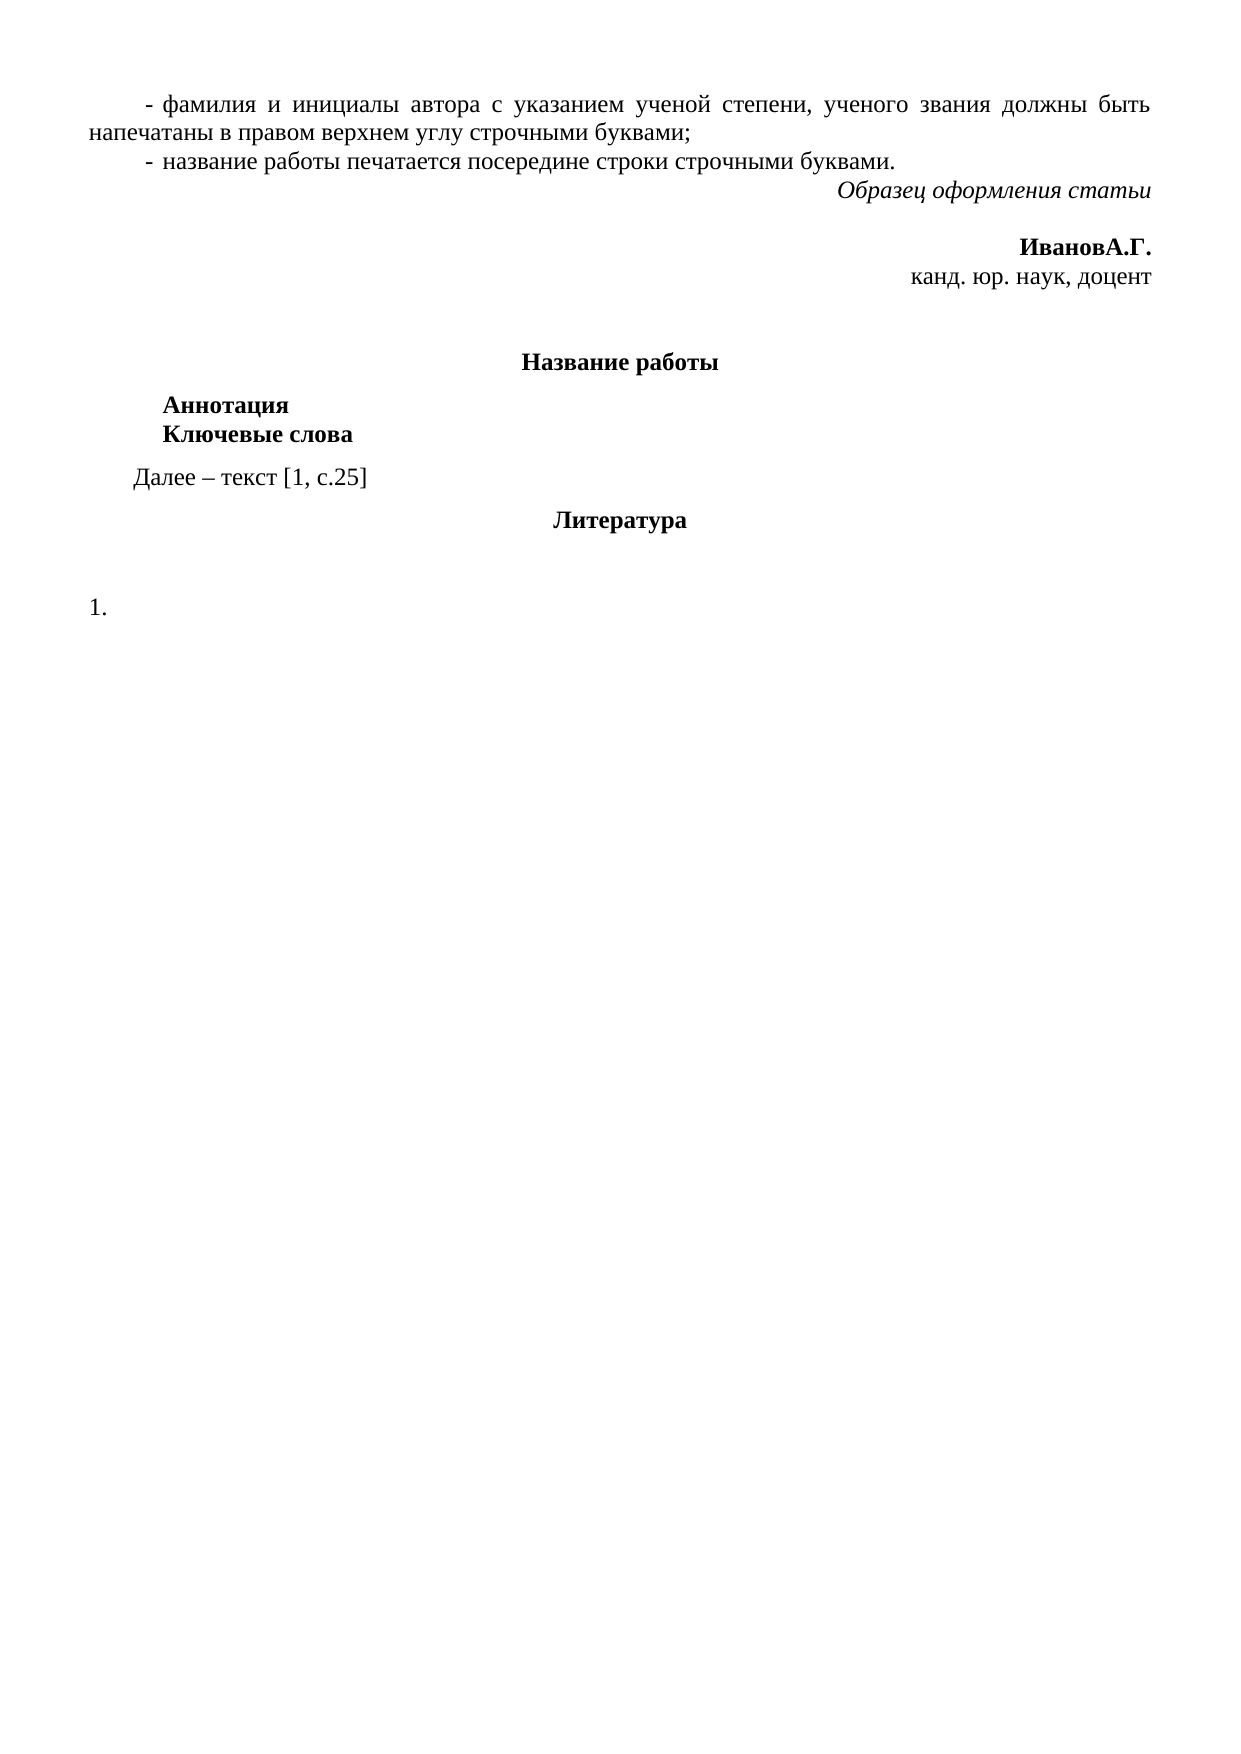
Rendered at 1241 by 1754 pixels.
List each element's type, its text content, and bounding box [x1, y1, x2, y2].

text ИвановА.Г. [89, 232, 1152, 261]
text Аннотация [162, 391, 1152, 419]
text Далее – текст [1, с.25] [89, 462, 1152, 491]
list название работы печатается посередине строки строчными буквами. [89, 146, 1152, 175]
text Ключевые слова [162, 419, 1152, 448]
text Образец оформления статьи [89, 175, 1152, 204]
text 1. [89, 592, 1152, 621]
text Название работы [89, 347, 1152, 376]
text Литература [89, 506, 1152, 534]
list фамилия и инициалы автора с указанием ученой степени, ученого звания должны быть напечатаны в правом верхнем углу строчными буквами; [89, 89, 1152, 146]
text канд. юр. наук, доцент [89, 261, 1152, 290]
